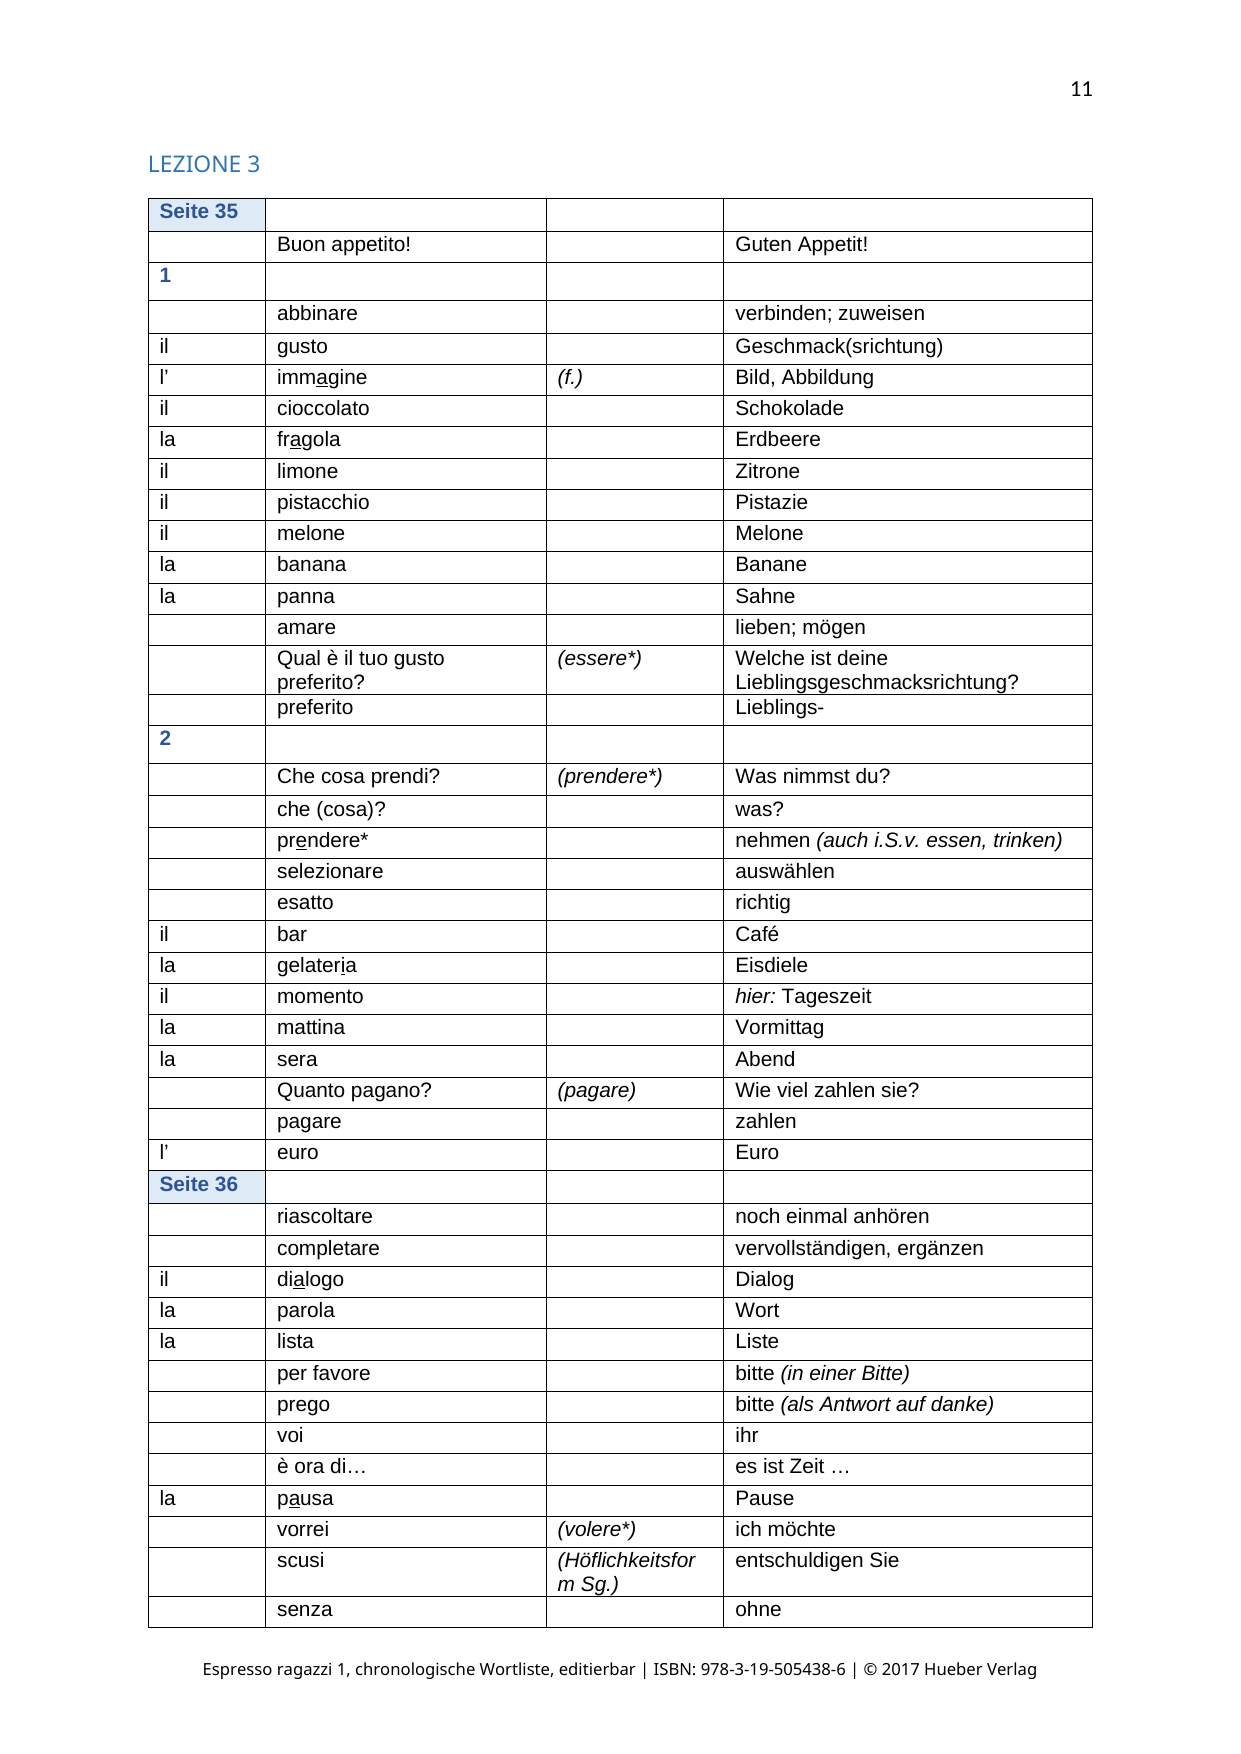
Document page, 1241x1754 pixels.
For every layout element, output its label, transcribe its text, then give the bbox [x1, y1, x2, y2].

table_cell [149, 301, 265, 332]
table_cell [547, 1236, 723, 1266]
table_cell momento [266, 984, 546, 1014]
table_cell Café [724, 921, 1092, 952]
table_cell prendere* [266, 828, 546, 858]
table_cell [547, 521, 723, 551]
table_cell [149, 1109, 265, 1139]
table_cell amare [266, 615, 546, 645]
table_cell scusi [266, 1548, 546, 1596]
table_cell ohne [724, 1597, 1092, 1627]
table_cell euro [266, 1140, 546, 1170]
table_cell Dialog [724, 1267, 1092, 1297]
table_cell Qual è il tuo gusto preferito? [266, 646, 546, 694]
table_cell il [149, 1267, 265, 1297]
table_cell [547, 615, 723, 645]
table_cell [547, 1171, 723, 1203]
table_cell la [149, 427, 265, 457]
table_cell preferito [266, 695, 546, 725]
table_cell Melone [724, 521, 1092, 551]
table_header [266, 199, 546, 231]
table_cell (pagare) [547, 1078, 723, 1108]
table_cell [547, 1204, 723, 1234]
table_cell richtig [724, 890, 1092, 920]
table_cell lista [266, 1329, 546, 1359]
table_cell fragola [266, 427, 546, 457]
table_cell (Höflichkeitsform Sg.) [547, 1548, 723, 1596]
table_cell bar [266, 921, 546, 952]
table_cell [149, 859, 265, 889]
table_cell bitte (als Antwort auf danke) [724, 1392, 1092, 1422]
table_cell completare [266, 1236, 546, 1266]
table_cell Bild, Abbildung [724, 365, 1092, 395]
table_cell vorrei [266, 1517, 546, 1547]
table_cell la [149, 1486, 265, 1516]
table_cell [547, 1109, 723, 1139]
table_cell auswählen [724, 859, 1092, 889]
table_cell [149, 890, 265, 920]
table_cell Erdbeere [724, 427, 1092, 457]
table_cell [547, 301, 723, 332]
table_cell riascoltare [266, 1204, 546, 1234]
table_cell Seite 36 [149, 1171, 265, 1203]
table_cell [547, 1329, 723, 1359]
table_cell banana [266, 552, 546, 582]
table_cell (volere*) [547, 1517, 723, 1547]
table_cell [547, 263, 723, 299]
table_cell [547, 828, 723, 858]
table_cell [547, 1015, 723, 1045]
table_cell [547, 859, 723, 889]
table_cell [266, 1171, 546, 1203]
table_cell noch einmal anhören [724, 1204, 1092, 1234]
table_cell [547, 890, 723, 920]
table_cell [547, 984, 723, 1014]
table_cell [547, 1392, 723, 1422]
table_cell immagine [266, 365, 546, 395]
table_cell Wie viel zahlen sie? [724, 1078, 1092, 1108]
table_cell [547, 334, 723, 364]
table_cell [547, 726, 723, 763]
table_cell [149, 764, 265, 795]
table_cell [547, 1454, 723, 1484]
table_cell il [149, 490, 265, 520]
table_cell Was nimmst du? [724, 764, 1092, 795]
table_cell gusto [266, 334, 546, 364]
table_cell selezionare [266, 859, 546, 889]
table_cell [547, 796, 723, 827]
table_cell [547, 1298, 723, 1328]
table_cell (essere*) [547, 646, 723, 694]
table_cell Liste [724, 1329, 1092, 1359]
table_cell [547, 1267, 723, 1297]
table_cell la [149, 1298, 265, 1328]
table_cell è ora di… [266, 1454, 546, 1484]
table_cell [547, 695, 723, 725]
table_cell [547, 1140, 723, 1170]
table_cell ihr [724, 1423, 1092, 1453]
table_cell [149, 1423, 265, 1453]
table_cell [149, 1517, 265, 1547]
table_cell (prendere*) [547, 764, 723, 795]
table_cell [149, 1454, 265, 1484]
table_cell hier: Tageszeit [724, 984, 1092, 1014]
table_cell [547, 1361, 723, 1391]
table_cell [547, 427, 723, 457]
table_cell dialogo [266, 1267, 546, 1297]
table_cell [149, 796, 265, 827]
table_cell [149, 615, 265, 645]
table_cell verbinden; zuweisen [724, 301, 1092, 332]
table_cell senza [266, 1597, 546, 1627]
table_cell la [149, 953, 265, 983]
table_cell Lieblings- [724, 695, 1092, 725]
table_cell [149, 1548, 265, 1596]
table_cell l’ [149, 1140, 265, 1170]
table_cell [547, 396, 723, 426]
table_cell [547, 584, 723, 614]
table_cell [149, 1204, 265, 1234]
table_cell pistacchio [266, 490, 546, 520]
table_cell la [149, 584, 265, 614]
table_cell Geschmack(srichtung) [724, 334, 1092, 364]
table_cell [547, 1597, 723, 1627]
table_header Seite 35 [149, 199, 265, 231]
table_cell l’ [149, 365, 265, 395]
table_cell Vormittag [724, 1015, 1092, 1045]
table_cell il [149, 921, 265, 952]
table_cell Banane [724, 552, 1092, 582]
table_cell [149, 646, 265, 694]
table_cell mattina [266, 1015, 546, 1045]
table_cell esatto [266, 890, 546, 920]
table_cell [547, 232, 723, 262]
table_cell la [149, 1046, 265, 1077]
table_cell bitte (in einer Bitte) [724, 1361, 1092, 1391]
table_cell [547, 552, 723, 582]
table_cell lieben; mögen [724, 615, 1092, 645]
table_cell [149, 828, 265, 858]
table_cell pagare [266, 1109, 546, 1139]
table_cell es ist Zeit … [724, 1454, 1092, 1484]
table_cell [547, 1423, 723, 1453]
table_cell [266, 263, 546, 299]
table_cell limone [266, 459, 546, 489]
table_cell melone [266, 521, 546, 551]
table_cell [547, 1486, 723, 1516]
table_cell Guten Appetit! [724, 232, 1092, 262]
table_cell il [149, 396, 265, 426]
table_cell was? [724, 796, 1092, 827]
table_cell [149, 1597, 265, 1627]
table_cell [547, 1046, 723, 1077]
table_cell 2 [149, 726, 265, 763]
table_cell parola [266, 1298, 546, 1328]
table_cell [724, 726, 1092, 763]
table_cell [724, 1171, 1092, 1203]
table_cell Che cosa prendi? [266, 764, 546, 795]
table_cell nehmen (auch i.S.v. essen, trinken) [724, 828, 1092, 858]
table_cell Eisdiele [724, 953, 1092, 983]
table_cell la [149, 552, 265, 582]
table_cell [547, 921, 723, 952]
table_cell Wort [724, 1298, 1092, 1328]
table_cell zahlen [724, 1109, 1092, 1139]
table_cell vervollständigen, ergänzen [724, 1236, 1092, 1266]
table_cell Euro [724, 1140, 1092, 1170]
table_cell la [149, 1329, 265, 1359]
table_header [724, 199, 1092, 231]
table_cell il [149, 521, 265, 551]
table_cell [547, 490, 723, 520]
table_cell la [149, 1015, 265, 1045]
table_cell Sahne [724, 584, 1092, 614]
table_cell sera [266, 1046, 546, 1077]
table_cell Abend [724, 1046, 1092, 1077]
table_cell cioccolato [266, 396, 546, 426]
table_cell panna [266, 584, 546, 614]
text LEZIONE 3 [148, 148, 1093, 179]
table_cell (f.) [547, 365, 723, 395]
table_cell Quanto pagano? [266, 1078, 546, 1108]
table_cell Pause [724, 1486, 1092, 1516]
table_cell [547, 459, 723, 489]
table_cell il [149, 334, 265, 364]
table_cell Schokolade [724, 396, 1092, 426]
table_cell [149, 1236, 265, 1266]
table_cell entschuldigen Sie [724, 1548, 1092, 1596]
table_cell Zitrone [724, 459, 1092, 489]
table_cell Welche ist deine Lieblingsgeschmacksrichtung? [724, 646, 1092, 694]
table_cell [547, 953, 723, 983]
table_cell [149, 232, 265, 262]
table_cell [149, 695, 265, 725]
table_cell ich möchte [724, 1517, 1092, 1547]
table_cell che (cosa)? [266, 796, 546, 827]
table_cell [724, 263, 1092, 299]
table_cell pausa [266, 1486, 546, 1516]
table_cell voi [266, 1423, 546, 1453]
table_cell [149, 1392, 265, 1422]
table_cell [266, 726, 546, 763]
table_cell Pistazie [724, 490, 1092, 520]
table_cell [149, 1361, 265, 1391]
table_cell per favore [266, 1361, 546, 1391]
table_cell [149, 1078, 265, 1108]
table_cell abbinare [266, 301, 546, 332]
table_cell il [149, 459, 265, 489]
table_cell il [149, 984, 265, 1014]
table_cell Buon appetito! [266, 232, 546, 262]
table_cell 1 [149, 263, 265, 299]
table_cell prego [266, 1392, 546, 1422]
table_header [547, 199, 723, 231]
table_cell gelateria [266, 953, 546, 983]
